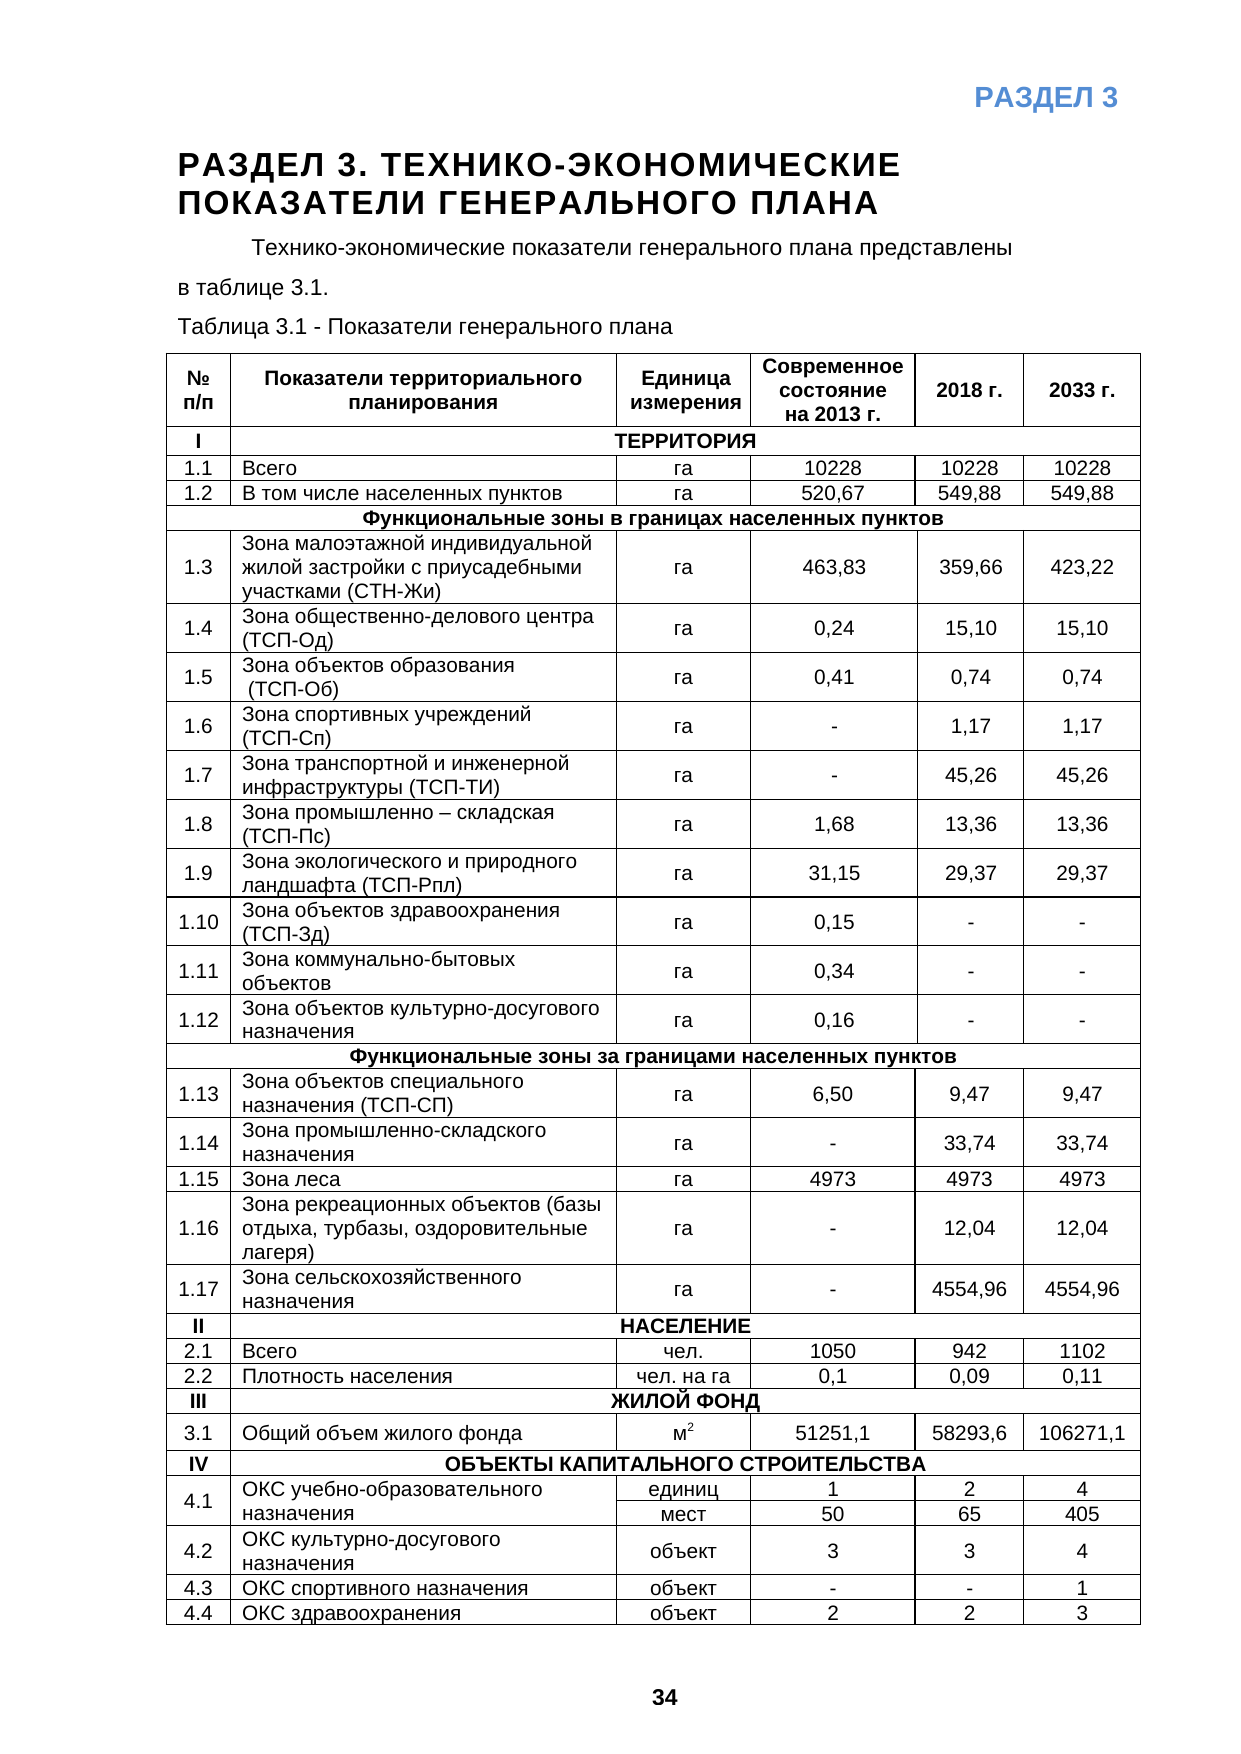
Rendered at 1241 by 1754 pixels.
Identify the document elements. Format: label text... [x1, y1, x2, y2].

table_cell 4973 [916, 1167, 1023, 1191]
table_cell 6,50 [751, 1069, 914, 1117]
table_cell Зона общественно-делового центра (ТСП-Од) [231, 604, 616, 652]
table_cell - [751, 751, 917, 798]
table_cell 423,22 [1024, 531, 1140, 603]
table_cell ОКС учебно-образовательного назначения [231, 1476, 616, 1525]
table_cell НАСЕЛЕНИЕ [231, 1314, 1140, 1338]
table_cell 1 [1024, 1575, 1140, 1599]
table_cell 1.8 [167, 800, 230, 847]
table_cell 1 [751, 1476, 914, 1500]
table_cell 3 [751, 1526, 914, 1574]
table_cell 0,24 [751, 604, 917, 652]
table_cell объект [617, 1575, 750, 1599]
table_cell ОКС спортивного назначения [231, 1575, 616, 1599]
table_cell мест [617, 1501, 750, 1525]
table_cell III [167, 1389, 230, 1413]
table_cell 15,10 [1024, 604, 1140, 652]
table_cell га [617, 1167, 750, 1191]
table_cell 1.12 [167, 995, 230, 1043]
table_cell 4 [1024, 1526, 1140, 1574]
table_cell 549,88 [1024, 481, 1140, 505]
table_cell 29,37 [1024, 849, 1140, 896]
table_cell Зона объектов специального назначения (ТСП-СП) [231, 1069, 616, 1117]
table_cell га [617, 800, 750, 847]
table_cell Зона объектов здравоохранения (ТСП-Зд) [231, 898, 616, 945]
table_cell 1.15 [167, 1167, 230, 1191]
table_cell Плотность населения [231, 1364, 616, 1388]
table_cell 1102 [1024, 1339, 1140, 1363]
table_cell чел. [617, 1339, 750, 1363]
table_cell Функциональные зоны в границах населенных пунктов [167, 506, 1140, 530]
table_cell га [617, 653, 750, 701]
table_cell 1.16 [167, 1192, 230, 1264]
table_cell 1.1 [167, 456, 230, 480]
table_cell - [751, 1192, 914, 1264]
table_cell 10228 [916, 456, 1023, 480]
table_cell 463,83 [751, 531, 917, 603]
table_cell 0,74 [1024, 653, 1140, 701]
table_cell 0,41 [751, 653, 917, 701]
table_cell 549,88 [916, 481, 1023, 505]
table_cell 4 [1024, 1476, 1140, 1500]
table_cell 1.3 [167, 531, 230, 603]
table_cell 1.10 [167, 898, 230, 945]
table_cell Зона промышленно – складская (ТСП-Пс) [231, 800, 616, 847]
table_cell ТЕРРИТОРИЯ [231, 427, 1140, 455]
table_cell 33,74 [1024, 1118, 1140, 1166]
table_header Единица измерения [617, 354, 750, 426]
table_cell 0,15 [751, 898, 917, 945]
table_cell Всего [231, 456, 616, 480]
table_cell 4554,96 [1024, 1265, 1140, 1313]
table_cell 4554,96 [916, 1265, 1023, 1313]
table_cell 58293,6 [916, 1414, 1023, 1450]
table_cell 1050 [751, 1339, 914, 1363]
table_cell 2 [751, 1600, 914, 1624]
table_cell 1.5 [167, 653, 230, 701]
table_cell - [918, 995, 1023, 1043]
table_cell м2 [617, 1414, 750, 1450]
table_cell га [617, 898, 750, 945]
table_cell - [751, 1118, 914, 1166]
table_cell га [617, 481, 750, 505]
table_cell ОКС здравоохранения [231, 1600, 616, 1624]
table_cell Зона транспортной и инженерной инфраструктуры (ТСП-ТИ) [231, 751, 616, 798]
table_cell га [617, 1069, 750, 1117]
table_header № п/п [167, 354, 230, 426]
table_cell 10228 [1024, 456, 1140, 480]
table_cell га [617, 849, 750, 896]
table_cell Зона объектов культурно-досугового назначения [231, 995, 616, 1043]
table_cell Зона объектов образования (ТСП-Об) [231, 653, 616, 701]
table_cell 1.2 [167, 481, 230, 505]
table_cell 1.14 [167, 1118, 230, 1166]
table_cell Зона рекреационных объектов (базы отдыха, турбазы, оздоровительные лагеря) [231, 1192, 616, 1264]
table_cell 0,74 [918, 653, 1023, 701]
table_cell - [751, 1265, 914, 1313]
table_cell 1.7 [167, 751, 230, 798]
table_cell чел. на га [617, 1364, 750, 1388]
table_cell 1.13 [167, 1069, 230, 1117]
table_cell 1.17 [167, 1265, 230, 1313]
table_cell Зона спортивных учреждений (ТСП-Сп) [231, 702, 616, 749]
table_cell 3.1 [167, 1414, 230, 1450]
table_cell Общий объем жилого фонда [231, 1414, 616, 1450]
table_cell 3 [1024, 1600, 1140, 1624]
table_cell 50 [751, 1501, 914, 1525]
table_cell объект [617, 1526, 750, 1574]
table_cell га [617, 456, 750, 480]
table_cell 0,1 [751, 1364, 914, 1388]
table_cell 51251,1 [751, 1414, 914, 1450]
table_cell 65 [916, 1501, 1023, 1525]
table_cell Зона сельскохозяйственного назначения [231, 1265, 616, 1313]
table_cell 3 [916, 1526, 1023, 1574]
table_cell 1.4 [167, 604, 230, 652]
table_cell 0,34 [751, 946, 917, 994]
table_cell 45,26 [918, 751, 1023, 798]
table_cell - [916, 1575, 1023, 1599]
table_header 2033 г. [1024, 354, 1140, 426]
table_cell - [1024, 898, 1140, 945]
table_cell Зона малоэтажной индивидуальной жилой застройки с приусадебными участками (СТН-Жи) [231, 531, 616, 603]
table_cell 942 [916, 1339, 1023, 1363]
table_cell 1.6 [167, 702, 230, 749]
table_cell га [617, 751, 750, 798]
table_cell - [1024, 995, 1140, 1043]
table_cell - [1024, 946, 1140, 994]
table_cell 4.3 [167, 1575, 230, 1599]
table_cell 4973 [751, 1167, 914, 1191]
table_cell 31,15 [751, 849, 917, 896]
table_cell 12,04 [916, 1192, 1023, 1264]
table_cell Зона леса [231, 1167, 616, 1191]
table_cell 45,26 [1024, 751, 1140, 798]
table_cell 13,36 [918, 800, 1023, 847]
table_cell 0,09 [916, 1364, 1023, 1388]
text Таблица 3.1 - Показатели генерального плана [177, 313, 1152, 339]
table_cell 0,11 [1024, 1364, 1140, 1388]
table_cell IV [167, 1451, 230, 1475]
table_header 2018 г. [916, 354, 1023, 426]
table_cell I [167, 427, 230, 455]
table_cell Функциональные зоны за границами населенных пунктов [167, 1044, 1140, 1068]
table_cell ОКС культурно-досугового назначения [231, 1526, 616, 1574]
table_cell 0,16 [751, 995, 917, 1043]
table_cell 4973 [1024, 1167, 1140, 1191]
table_cell объект [617, 1600, 750, 1624]
table_cell 2 [916, 1476, 1023, 1500]
table_cell 1.11 [167, 946, 230, 994]
table_cell Зона экологического и природного ландшафта (ТСП-Рпл) [231, 849, 616, 896]
table_cell ЖИЛОЙ ФОНД [231, 1389, 1140, 1413]
table_cell Всего [231, 1339, 616, 1363]
table_cell га [617, 946, 750, 994]
text Технико-экономические показатели генерального плана представлены в таблице 3.1. [177, 234, 1152, 300]
table_cell 1,68 [751, 800, 917, 847]
table_cell 33,74 [916, 1118, 1023, 1166]
table_cell 4.1 [167, 1476, 230, 1525]
table_cell 2.2 [167, 1364, 230, 1388]
table_cell га [617, 604, 750, 652]
table_cell 1,17 [918, 702, 1023, 749]
table_cell 2.1 [167, 1339, 230, 1363]
table_cell 10228 [751, 456, 914, 480]
subtitle РАЗДЕЛ 3. ТЕХНИКО-ЭКОНОМИЧЕСКИЕ ПОКАЗАТЕЛИ ГЕНЕРАЛЬНОГО ПЛАНА [177, 145, 1152, 222]
table_cell га [617, 531, 750, 603]
table_cell 9,47 [916, 1069, 1023, 1117]
table_cell 2 [916, 1600, 1023, 1624]
table_cell 520,67 [751, 481, 914, 505]
table_cell га [617, 995, 750, 1043]
table_cell ОБЪЕКТЫ КАПИТАЛЬНОГО СТРОИТЕЛЬСТВА [231, 1451, 1140, 1475]
table_cell га [617, 1118, 750, 1166]
table_cell В том числе населенных пунктов [231, 481, 616, 505]
table_cell га [617, 1265, 750, 1313]
table_cell 359,66 [918, 531, 1023, 603]
table_cell 1,17 [1024, 702, 1140, 749]
table_cell 106271,1 [1024, 1414, 1140, 1450]
table_cell 405 [1024, 1501, 1140, 1525]
table_cell 12,04 [1024, 1192, 1140, 1264]
table_cell 4.4 [167, 1600, 230, 1624]
table_cell 9,47 [1024, 1069, 1140, 1117]
table_cell - [751, 702, 917, 749]
table_cell - [918, 946, 1023, 994]
table_header Современное состояние на 2013 г. [751, 354, 914, 426]
table_cell га [617, 1192, 750, 1264]
table_cell Зона коммунально-бытовых объектов [231, 946, 616, 994]
table_cell Зона промышленно-складского назначения [231, 1118, 616, 1166]
table_cell единиц [617, 1476, 750, 1500]
table_cell - [751, 1575, 914, 1599]
table_cell 13,36 [1024, 800, 1140, 847]
table_cell II [167, 1314, 230, 1338]
table_cell 15,10 [918, 604, 1023, 652]
table_cell - [918, 898, 1023, 945]
table_cell га [617, 702, 750, 749]
table_cell 1.9 [167, 849, 230, 896]
table_cell 4.2 [167, 1526, 230, 1574]
table_header Показатели территориального планирования [231, 354, 616, 426]
table_cell 29,37 [918, 849, 1023, 896]
